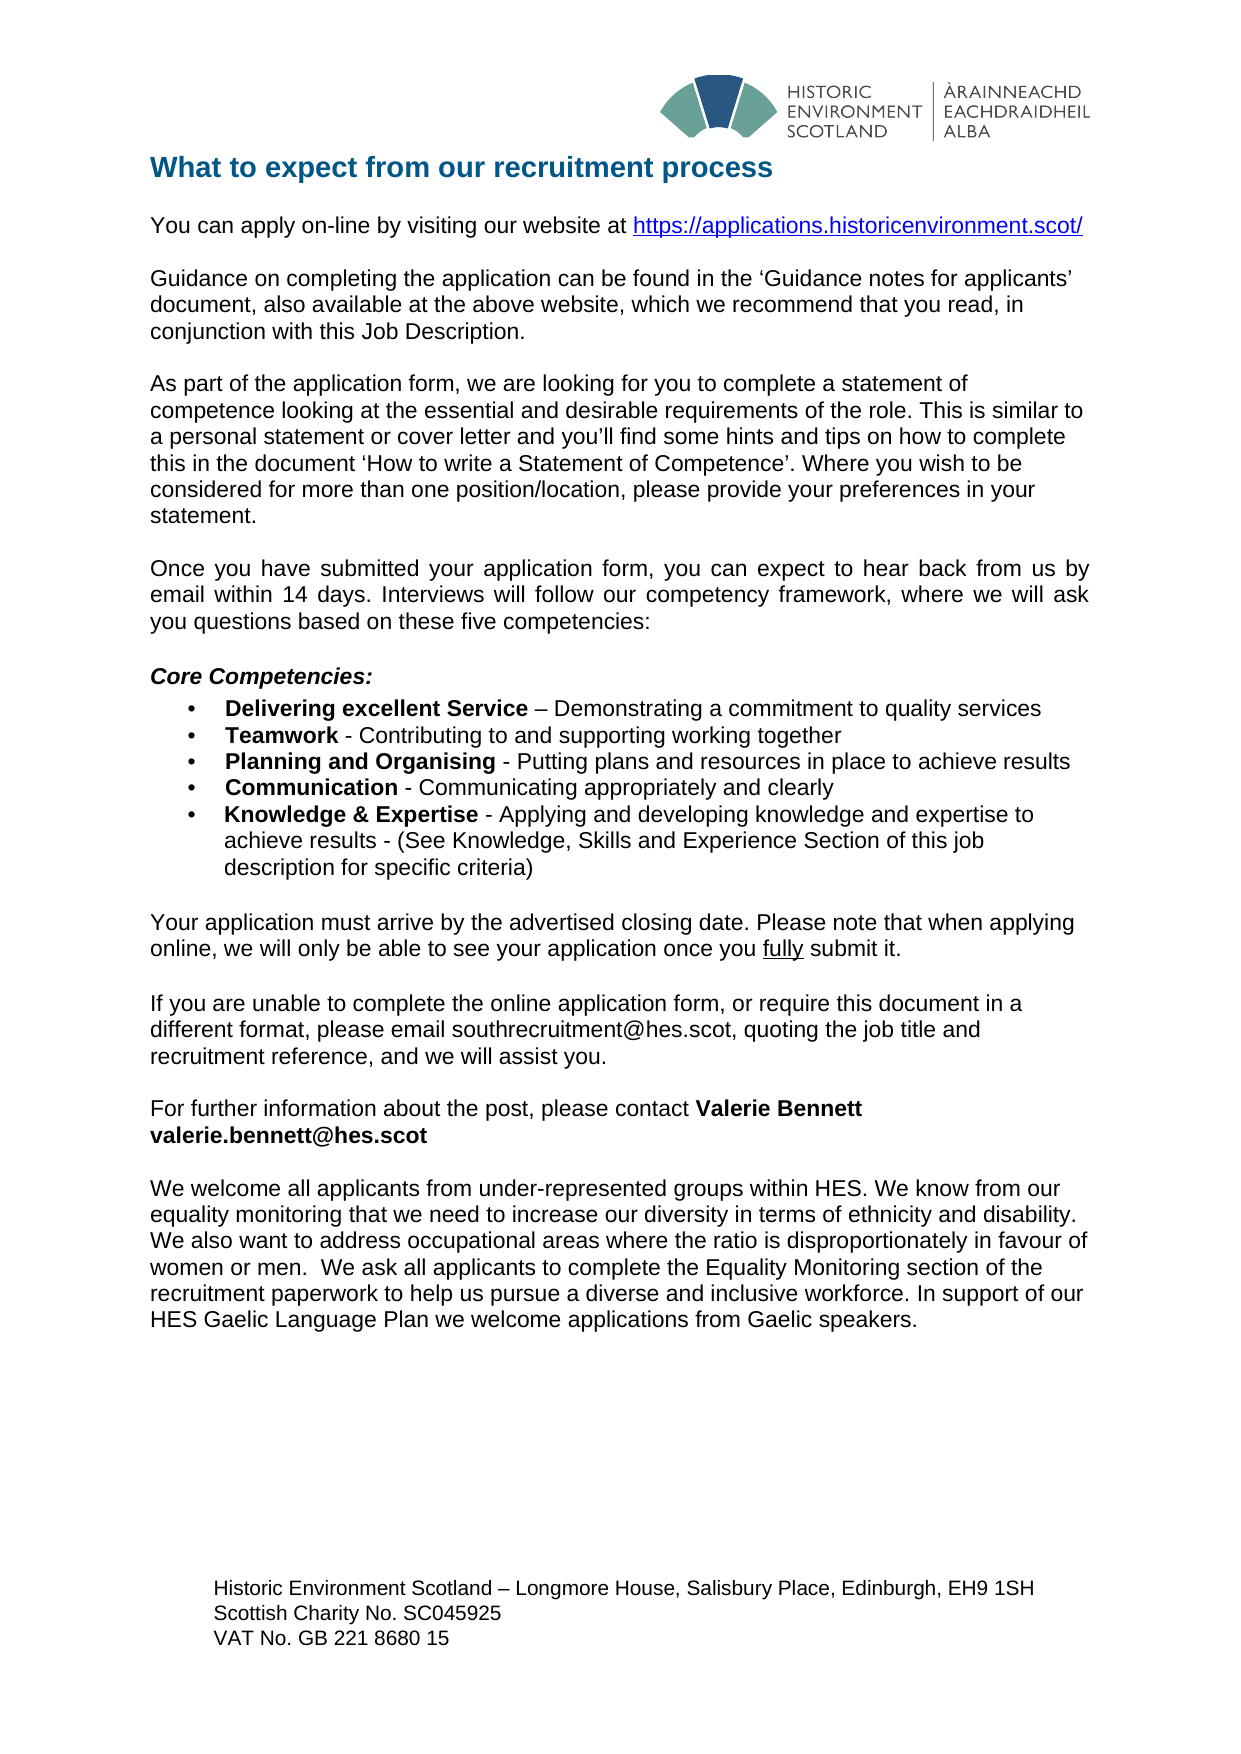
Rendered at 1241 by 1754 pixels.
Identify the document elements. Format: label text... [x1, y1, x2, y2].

text You can apply on-line by visiting our website at https://applications.historicenvironment.scot/ [150, 212, 1090, 239]
text Your application must arrive by the advertised closing date. Please note that when applying online, we will only be able to see your application once you fully submit it. [150, 908, 1090, 961]
picture [660, 75, 1091, 141]
list Knowledge & Expertise - Applying and developing knowledge and expertise to achieve results - (See Knowledge, Skills and Experience Section of this job description for specific criteria) [187, 801, 1090, 880]
text For further information about the post, please contact Valerie Bennett valerie.bennett@hes.scot [150, 1095, 1090, 1148]
text Core Competencies: [150, 663, 1090, 689]
list Teamwork - Contributing to and supporting working together [187, 722, 1090, 748]
list Planning and Organising - Putting plans and resources in place to achieve results [187, 748, 1090, 774]
text What to expect from our recruitment process [150, 150, 1090, 183]
list Communication - Communicating appropriately and clearly [187, 774, 1090, 801]
text If you are unable to complete the online application form, or require this document in a different format, please email southrecruitment@hes.scot, quoting the job title and recruitment reference, and we will assist you. [150, 990, 1090, 1069]
text Once you have submitted your application form, you can expect to hear back from us by email within 14 days. Interviews will follow our competency framework, where we will ask you questions based on these five competencies: [150, 555, 1090, 634]
list Delivering excellent Service – Demonstrating a commitment to quality services [187, 695, 1090, 722]
text Guidance on completing the application can be found in the ‘Guidance notes for applicants’ document, also available at the above website, which we recommend that you read, in conjunction with this Job Description. [150, 265, 1090, 344]
text As part of the application form, we are looking for you to complete a statement of competence looking at the essential and desirable requirements of the role. This is similar to a personal statement or cover letter and you’ll find some hints and tips on how to complete this in the document ‘How to write a Statement of Competence’. Where you wish to be considered for more than one position/location, please provide your preferences in your statement. [150, 370, 1090, 528]
text We welcome all applicants from under-represented groups within HES. We know from our equality monitoring that we need to increase our diversity in terms of ethnicity and disability. We also want to address occupational areas where the ratio is disproportionately in favour of women or men. We ask all applicants to complete the Equality Monitoring section of the recruitment paperwork to help us pursue a diverse and inclusive workforce. In support of our HES Gaelic Language Plan we welcome applications from Gaelic speakers. [150, 1174, 1090, 1333]
